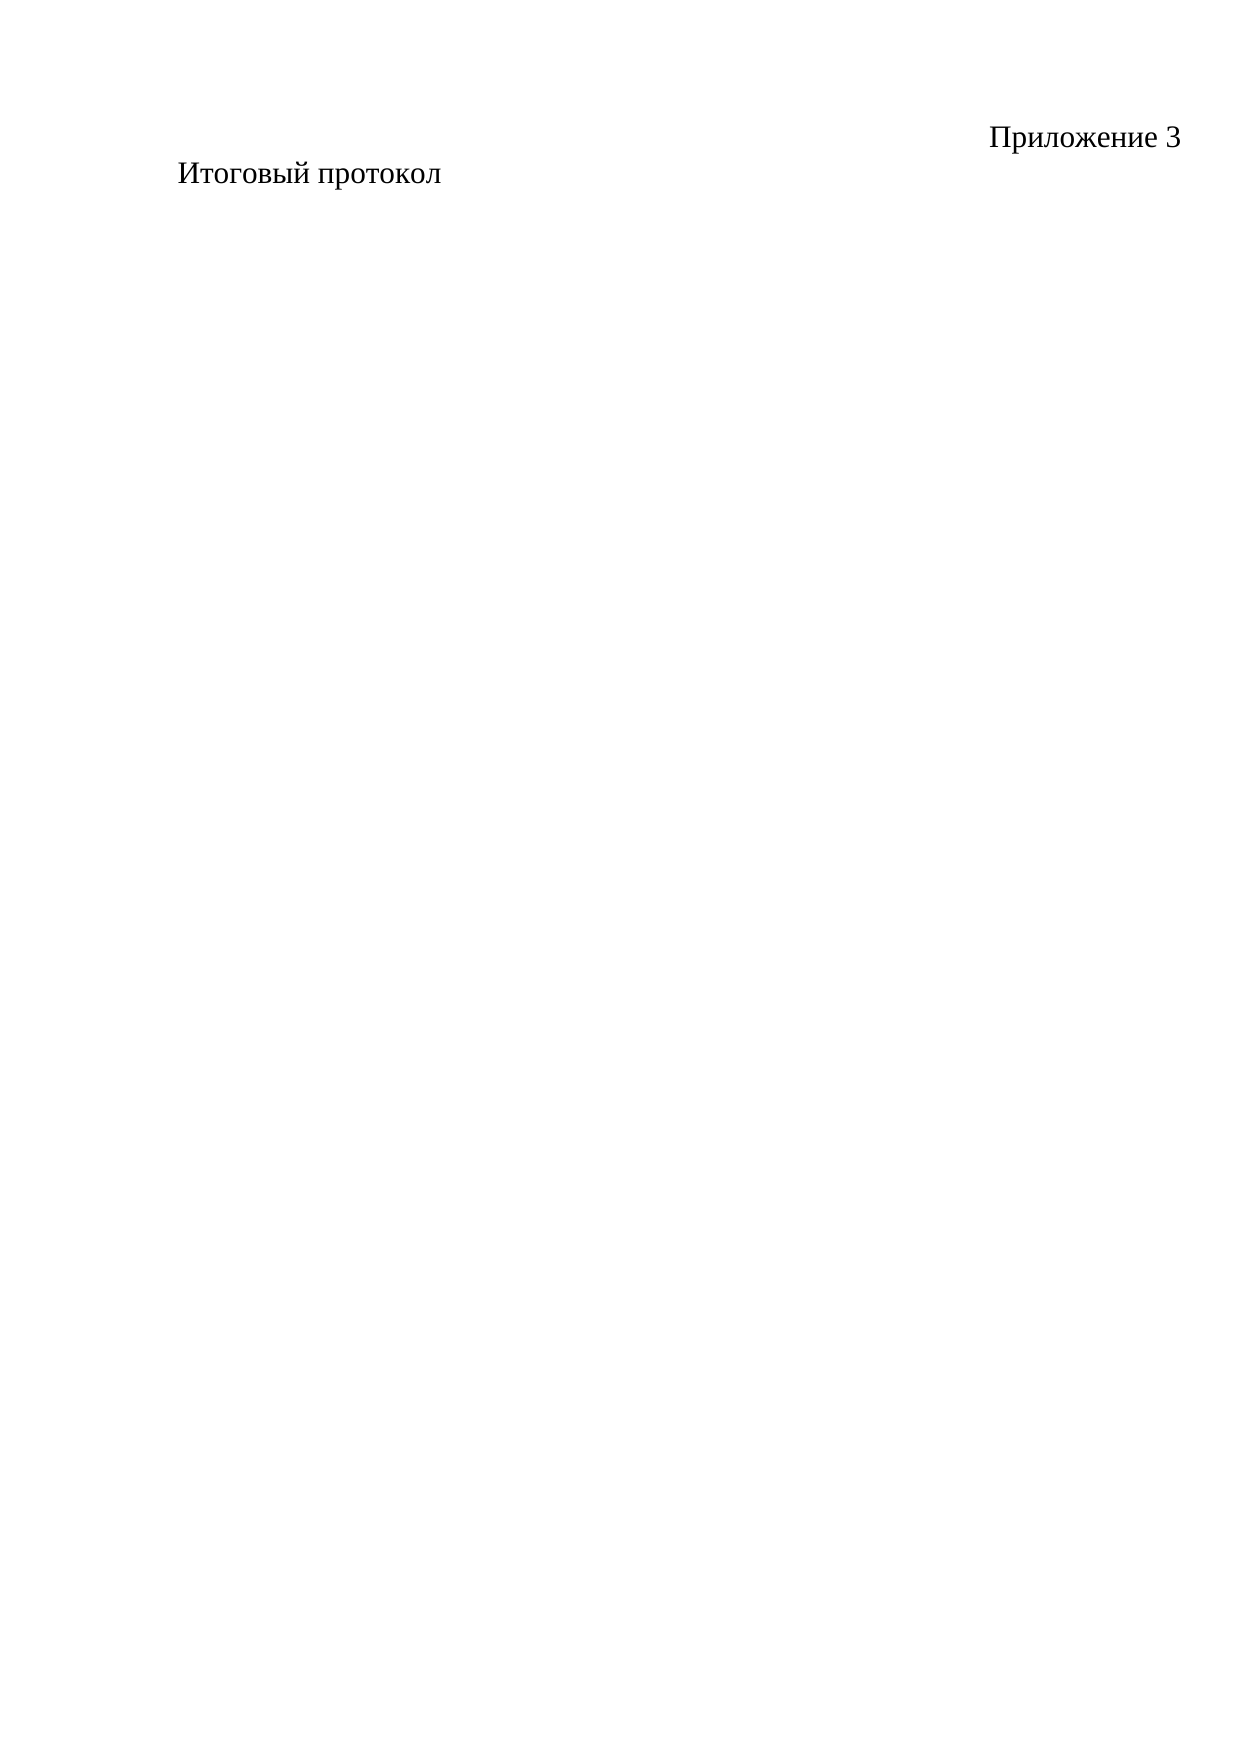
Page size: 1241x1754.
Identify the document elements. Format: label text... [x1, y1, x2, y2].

text Итоговый протокол [177, 154, 1181, 190]
text Приложение 3 [177, 118, 1181, 154]
